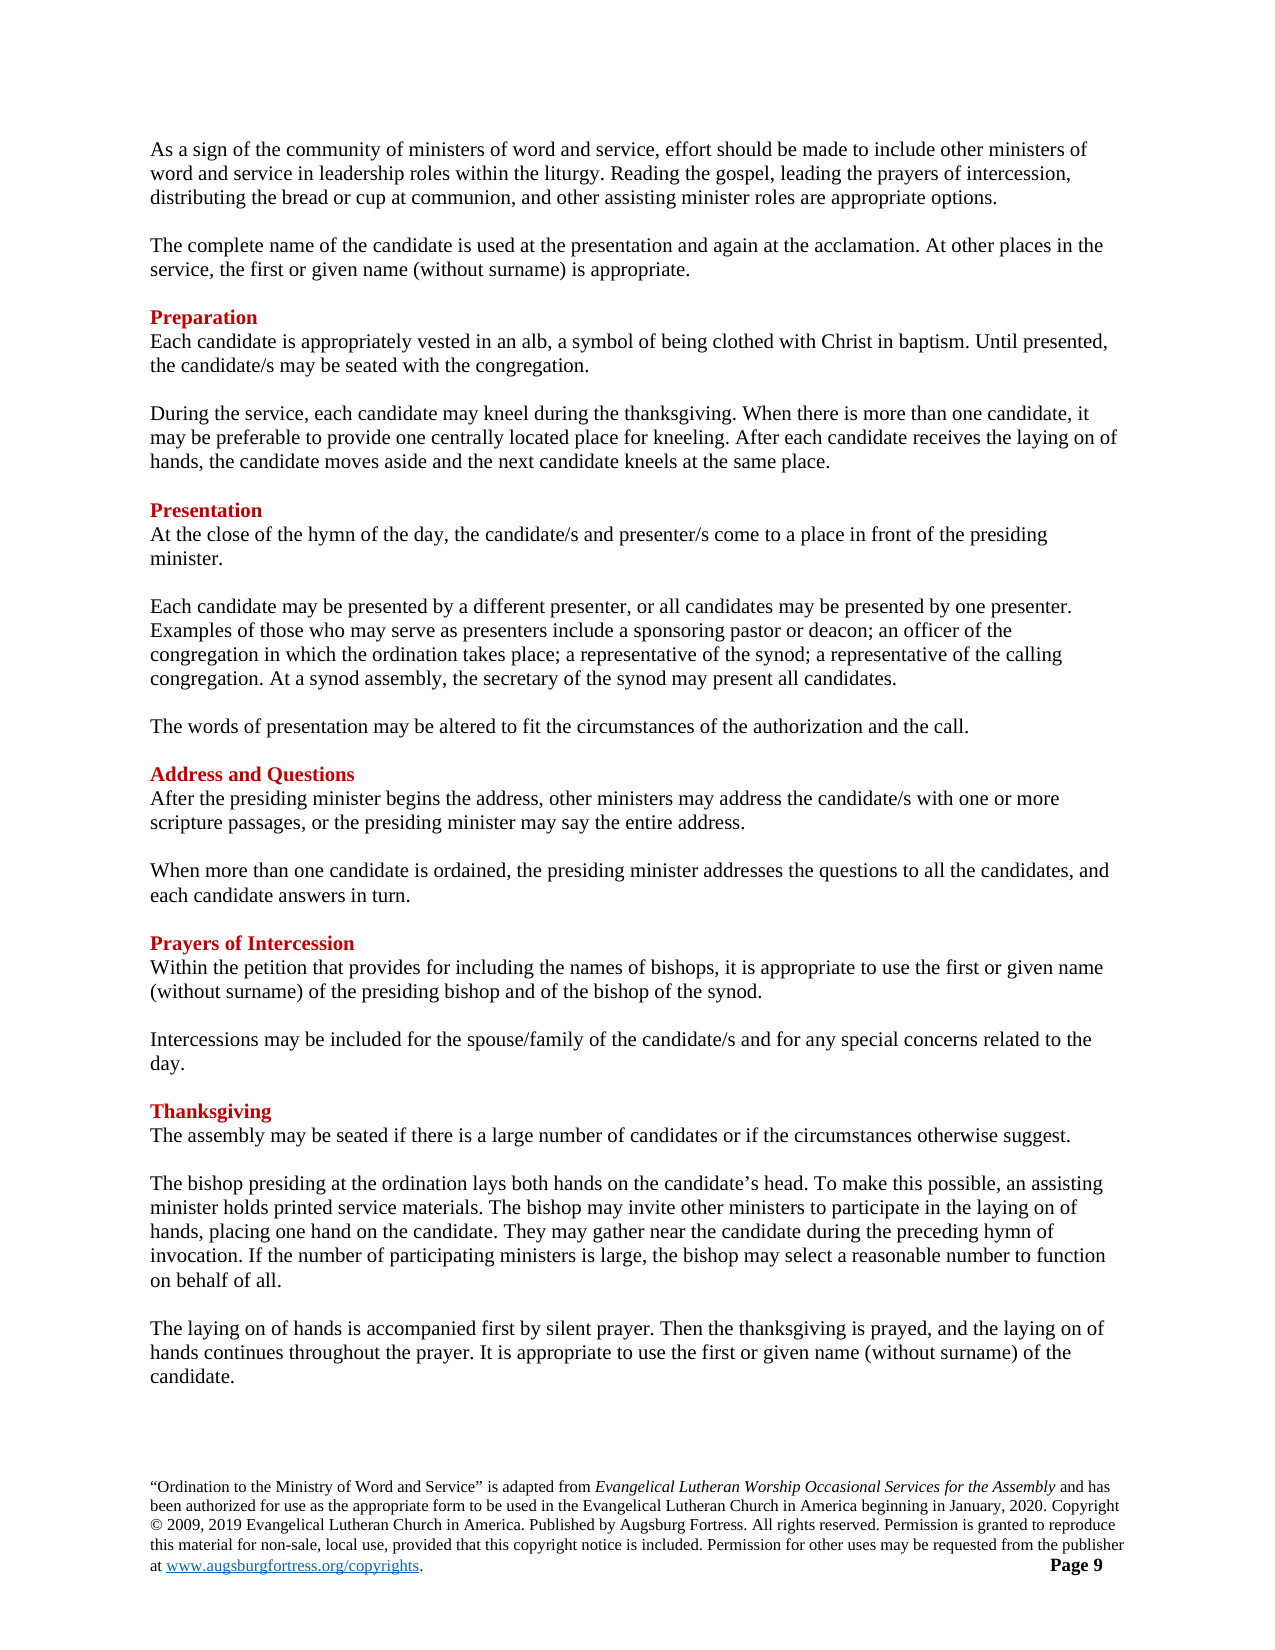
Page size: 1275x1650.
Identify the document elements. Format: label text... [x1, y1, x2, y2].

text Each candidate may be presented by a different presenter, or all candidates may be presented by one presenter. Examples of those who may serve as presenters include a sponsoring pastor or deacon; an officer of the congregation in which the ordination takes place; a representative of the synod; a representative of the calling congregation. At a synod assembly, the secretary of the synod may present all candidates. [150, 594, 1125, 690]
text The complete name of the candidate is used at the presentation and again at the acclamation. At other places in the service, the first or given name (without surname) is appropriate. [150, 233, 1125, 281]
text At the close of the hymn of the day, the candidate/s and presenter/s come to a place in front of the presiding minister. [150, 522, 1125, 570]
text Each candidate is appropriately vested in an alb, a symbol of being clothed with Christ in baptism. Until presented, the candidate/s may be seated with the congregation. [150, 329, 1125, 377]
text After the presiding minister begins the address, other ministers may address the candidate/s with one or more scripture passages, or the presiding minister may say the entire address. [150, 786, 1125, 834]
text Address and Questions [150, 762, 1125, 786]
text Intercessions may be included for the spouse/family of the candidate/s and for any special concerns related to the day. [150, 1027, 1125, 1075]
text Prayers of Intercession [150, 931, 1125, 955]
text During the service, each candidate may kneel during the thanksgiving. When there is more than one candidate, it may be preferable to provide one centrally located place for kneeling. After each candidate receives the laying on of hands, the candidate moves aside and the next candidate kneels at the same place. [150, 401, 1125, 473]
text The assembly may be seated if there is a large number of candidates or if the circumstances otherwise suggest. [150, 1123, 1125, 1147]
text Within the petition that provides for including the names of bishops, it is appropriate to use the first or given name (without surname) of the presiding bishop and of the bishop of the synod. [150, 955, 1125, 1003]
text Thanksgiving [150, 1099, 1125, 1123]
text As a sign of the community of ministers of word and service, effort should be made to include other ministers of word and service in leadership roles within the liturgy. Reading the gospel, leading the prayers of intercession, distributing the bread or cup at communion, and other assisting minister roles are appropriate options. [150, 137, 1125, 209]
text Preparation [150, 305, 1125, 329]
text The words of presentation may be altered to fit the circumstances of the authorization and the call. [150, 714, 1125, 738]
text When more than one candidate is ordained, the presiding minister addresses the questions to all the candidates, and each candidate answers in turn. [150, 858, 1125, 907]
text Presentation [150, 497, 1125, 522]
text The bishop presiding at the ordination lays both hands on the candidate’s head. To make this possible, an assisting minister holds printed service materials. The bishop may invite other ministers to participate in the laying on of hands, placing one hand on the candidate. They may gather near the candidate during the preceding hymn of invocation. If the number of participating ministers is large, the bishop may select a reasonable number to function on behalf of all. [150, 1171, 1125, 1292]
text The laying on of hands is accompanied first by silent prayer. Then the thanksgiving is prayed, and the laying on of hands continues throughout the prayer. It is appropriate to use the first or given name (without surname) of the candidate. [150, 1316, 1125, 1388]
